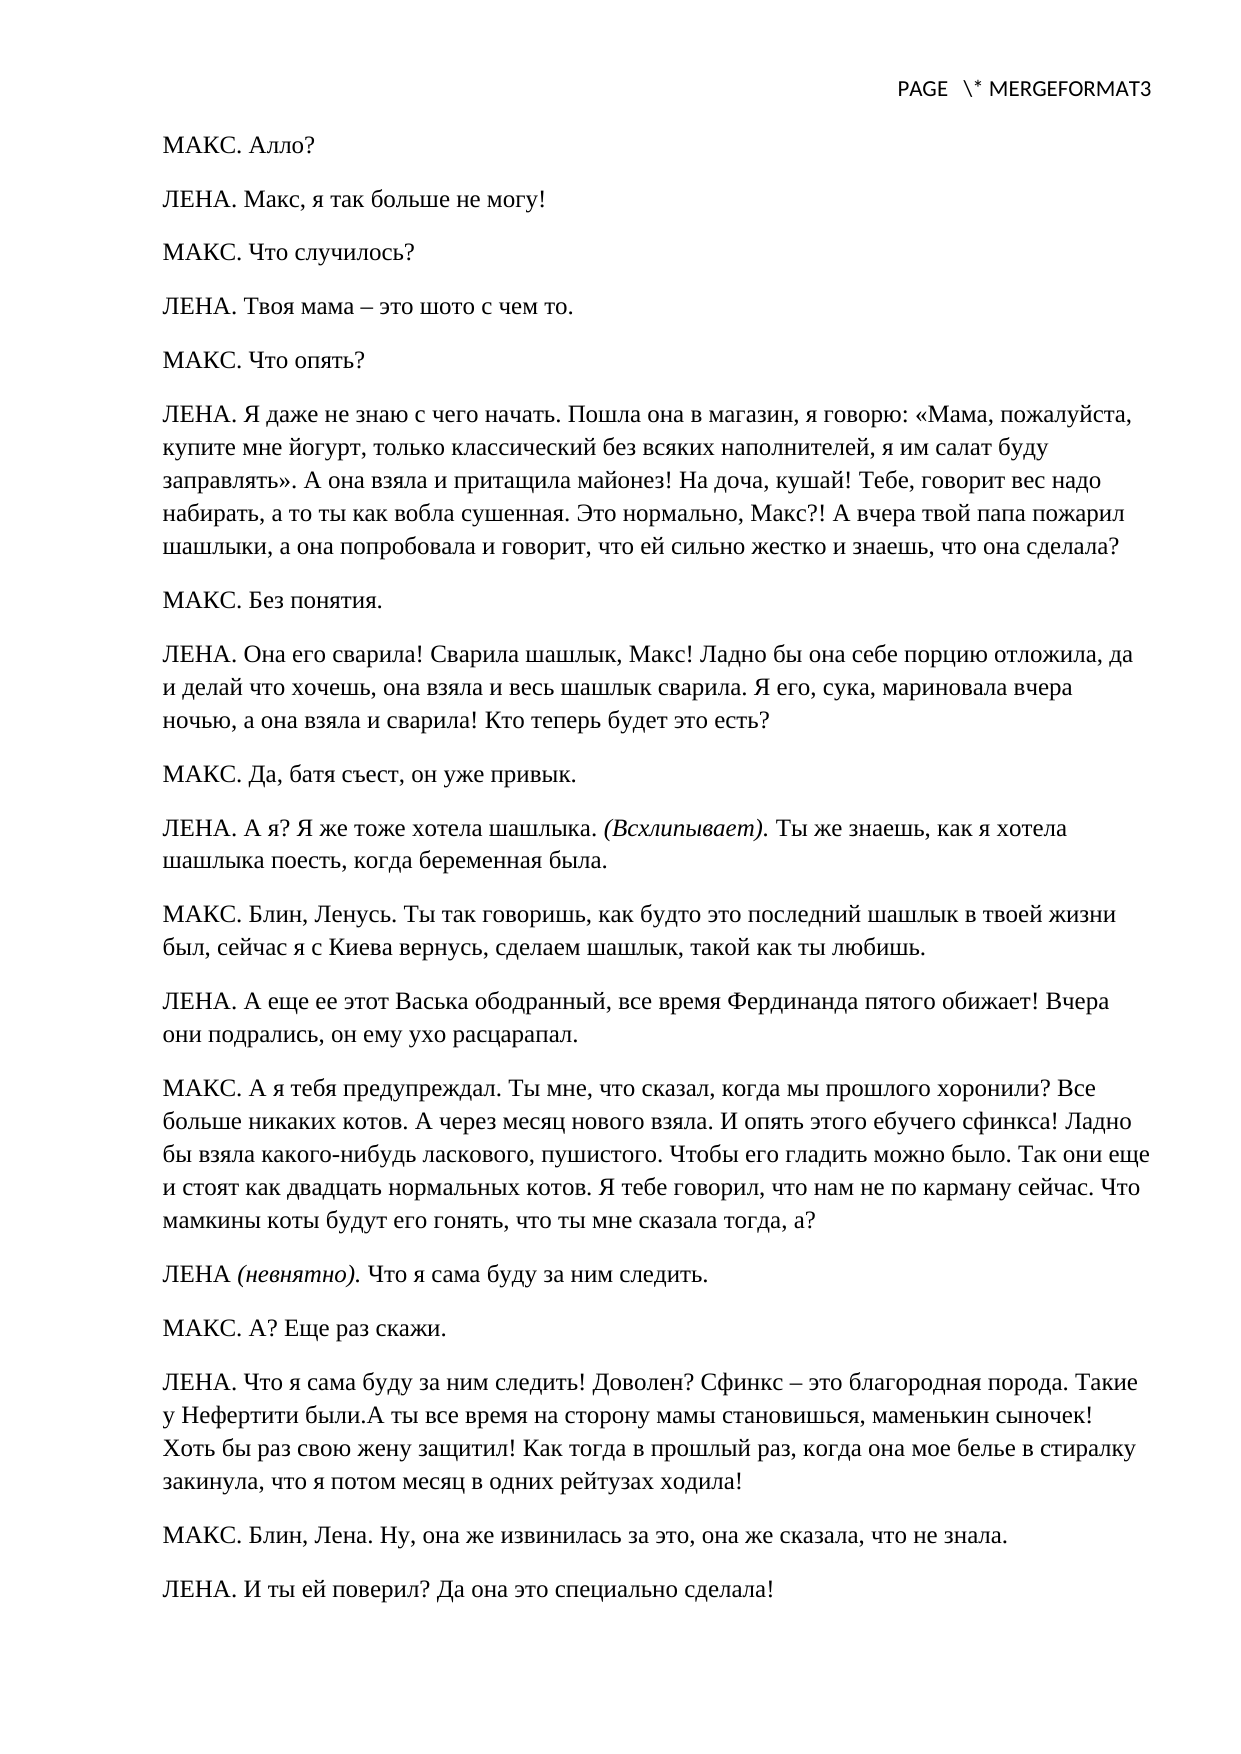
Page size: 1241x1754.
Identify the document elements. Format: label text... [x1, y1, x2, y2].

text ЛЕНА. А я? Я же тоже хотела шашлыка. (Всхлипывает). Ты же знаешь, как я хотела шашлыка поесть, когда беременная была. [162, 813, 1152, 874]
text МАКС. Блин, Ленусь. Ты так говоришь, как будто это последний шашлык в твоей жизни был, сейчас я с Киева вернусь, сделаем шашлык, такой как ты любишь. [162, 899, 1152, 961]
text МАКС. А? Еще раз скажи. [162, 1313, 1152, 1342]
text МАКС. Без понятия. [162, 585, 1152, 614]
text ЛЕНА. Она его сварила! Сварила шашлык, Макс! Ладно бы она себе порцию отложила, да и делай что хочешь, она взяла и весь шашлык сварила. Я его, сука, мариновала вчера ночью, а она взяла и сварила! Кто теперь будет это есть? [162, 639, 1152, 734]
text МАКС. Что опять? [162, 345, 1152, 374]
text ЛЕНА (невнятно). Что я сама буду за ним следить. [162, 1259, 1152, 1288]
text ЛЕНА. Макс, я так больше не могу! [162, 184, 1152, 212]
text ЛЕНА. Я даже не знаю с чего начать. Пошла она в магазин, я говорю: «Мама, пожалуйста, купите мне йогурт, только классический без всяких наполнителей, я им салат буду заправлять». А она взяла и притащила майонез! На доча, кушай! Тебе, говорит вес надо набирать, а то ты как вобла сушенная. Это нормально, Макс?! А вчера твой папа пожарил шашлыки, а она попробовала и говорит, что ей сильно жестко и знаешь, что она сделала? [162, 399, 1152, 560]
text ЛЕНА. И ты ей поверил? Да она это специально сделала! [162, 1574, 1152, 1602]
text МАКС. Блин, Лена. Ну, она же извинилась за это, она же сказала, что не знала. [162, 1520, 1152, 1548]
text МАКС. Да, батя съест, он уже привык. [162, 759, 1152, 787]
text ЛЕНА. А еще ее этот Васька ободранный, все время Фердинанда пятого обижает! Вчера они подрались, он ему ухо расцарапал. [162, 986, 1152, 1048]
text ЛЕНА. Что я сама буду за ним следить! Доволен? Сфинкс – это благородная порода. Такие у Нефертити были.А ты все время на сторону мамы становишься, маменькин сыночек! Хоть бы раз свою жену защитил! Как тогда в прошлый раз, когда она мое белье в стиралку закинула, что я потом месяц в одних рейтузах ходила! [162, 1367, 1152, 1495]
text МАКС. А я тебя предупреждал. Ты мне, что сказал, когда мы прошлого хоронили? Все больше никаких котов. А через месяц нового взяла. И опять этого ебучего сфинкса! Ладно бы взяла какого-нибудь ласкового, пушистого. Чтобы его гладить можно было. Так они еще и стоят как двадцать нормальных котов. Я тебе говорил, что нам не по карману сейчас. Что мамкины коты будут его гонять, что ты мне сказала тогда, а? [162, 1073, 1152, 1234]
text ЛЕНА. Твоя мама – это шото с чем то. [162, 291, 1152, 320]
text МАКС. Алло? [162, 130, 1152, 158]
text МАКС. Что случилось? [162, 237, 1152, 266]
